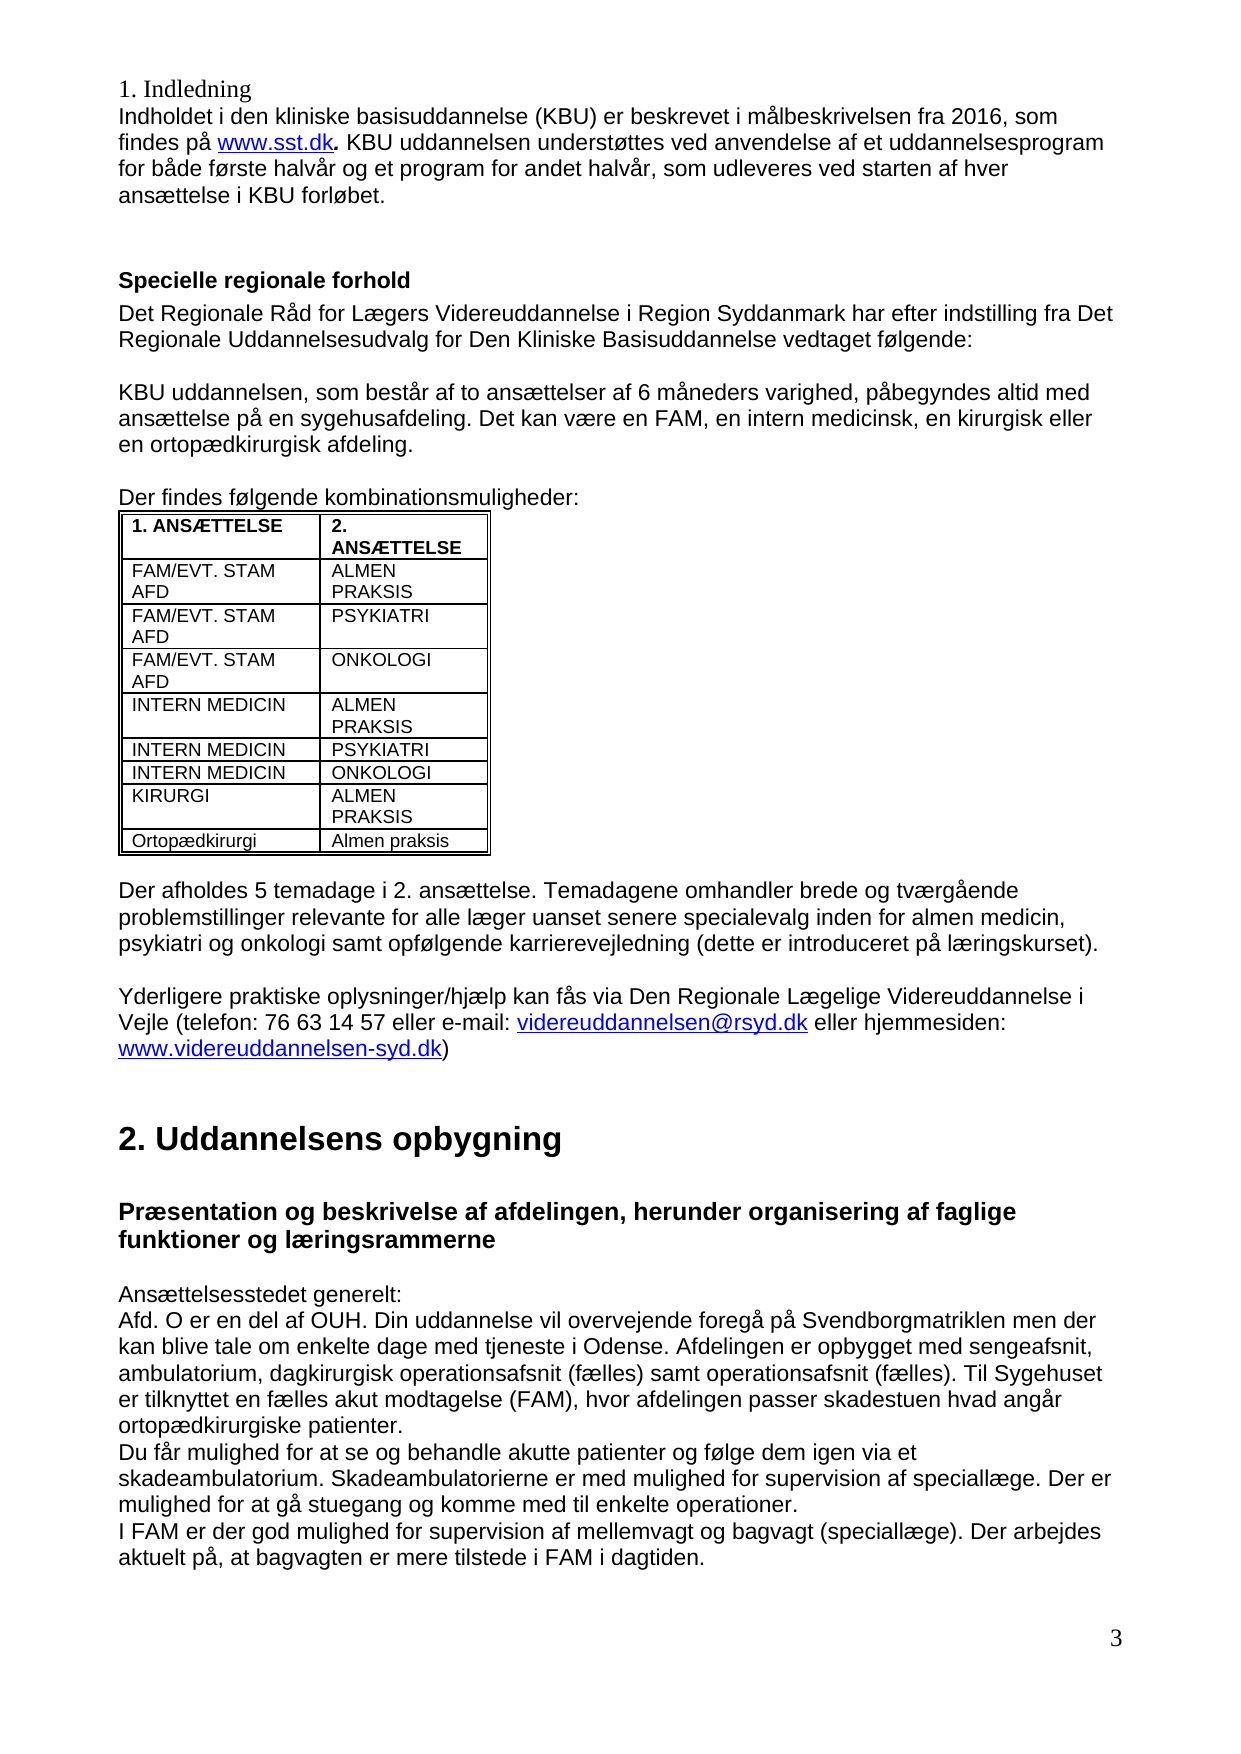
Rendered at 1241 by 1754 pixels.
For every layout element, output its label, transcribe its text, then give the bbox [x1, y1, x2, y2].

text Det Regionale Råd for Lægers Videreuddannelse i Region Syddanmark har efter indstilling fra Det Regionale Uddannelsesudvalg for Den Kliniske Basisuddannelse vedtaget følgende: [118, 299, 1122, 352]
table_cell FAM/evt. stam afd [123, 605, 319, 648]
text Ansættelsesstedet generelt: [118, 1281, 1122, 1307]
table_cell Intern medicin [123, 694, 319, 737]
text Præsentation og beskrivelse af afdelingen, herunder organisering af faglige funktioner og læringsrammerne [118, 1197, 1122, 1254]
table_cell Almen praksis [321, 830, 487, 851]
text Der afholdes 5 temadage i 2. ansættelse. Temadagene omhandler brede og tværgående problemstillinger relevante for alle læger uanset senere specialevalg inden for almen medicin, psykiatri og onkologi samt opfølgende karrierevejledning (dette er introduceret på læringskurset). [118, 877, 1122, 956]
table_header 2. ansættelse [321, 515, 487, 558]
text Du får mulighed for at se og behandle akutte patienter og følge dem igen via et skadeambulatorium. Skadeambulatorierne er med mulighed for supervision af speciallæge. Der er mulighed for at gå stuegang og komme med til enkelte operationer. [118, 1439, 1122, 1518]
subtitle 8. Kompetencevurderingsskemaer1. Indledning [118, 74, 1122, 103]
table_cell Almen praksis [321, 694, 487, 737]
table_cell Psykiatri [321, 739, 487, 760]
table_cell Onkologi [321, 762, 487, 783]
table_cell Almen praksis [321, 785, 487, 828]
text Indholdet i den kliniske basisuddannelse (KBU) er beskrevet i målbeskrivelsen fra 2016, som findes på www.sst.dk. KBU uddannelsen understøttes ved anvendelse af et uddannelsesprogram for både første halvår og et program for andet halvår, som udleveres ved starten af hver ansættelse i KBU forløbet. [118, 103, 1122, 208]
text Afd. O er en del af OUH. Din uddannelse vil overvejende foregå på Svendborgmatriklen men der kan blive tale om enkelte dage med tjeneste i Odense. Afdelingen er opbygget med sengeafsnit, ambulatorium, dagkirurgisk operationsafsnit (fælles) samt operationsafsnit (fælles). Til Sygehuset er tilknyttet en fælles akut modtagelse (FAM), hvor afdelingen passer skadestuen hvad angår ortopædkirurgiske patienter. [118, 1307, 1122, 1439]
text Der findes følgende kombinationsmuligheder: [118, 484, 1122, 510]
text KBU uddannelsen, som består af to ansættelser af 6 måneders varighed, påbegyndes altid med ansættelse på en sygehusafdeling. Det kan være en FAM, en intern medicinsk, en kirurgisk eller en ortopædkirurgisk afdeling. [118, 379, 1122, 458]
table_cell Ortopædkirurgi [123, 830, 319, 851]
table_cell Kirurgi [123, 785, 319, 828]
table_cell Onkologi [321, 649, 487, 692]
text Yderligere praktiske oplysninger/hjælp kan fås via Den Regionale Lægelige Videreuddannelse i Vejle (telefon: 76 63 14 57 eller e-mail: videreuddannelsen@rsyd.dk eller hjemmesiden: www.videreuddannelsen-syd.dk) [118, 983, 1122, 1062]
table_cell FAM/evt. stam afd [123, 649, 319, 692]
text I FAM er der god mulighed for supervision af mellemvagt og bagvagt (speciallæge). Der arbejdes aktuelt på, at bagvagten er mere tilstede i FAM i dagtiden. [118, 1518, 1122, 1570]
text Specielle regionale forhold [118, 267, 1122, 293]
table_cell Intern medicin [123, 739, 319, 760]
table_cell Intern medicin [123, 762, 319, 783]
subtitle 2. Uddannelsens opbygning [118, 1119, 1122, 1158]
table_cell FAM/evt. stam afd [123, 560, 319, 603]
table_cell Psykiatri [321, 605, 487, 648]
table_cell Almen praksis [321, 560, 487, 603]
table_header 1. ansættelse [123, 515, 319, 558]
